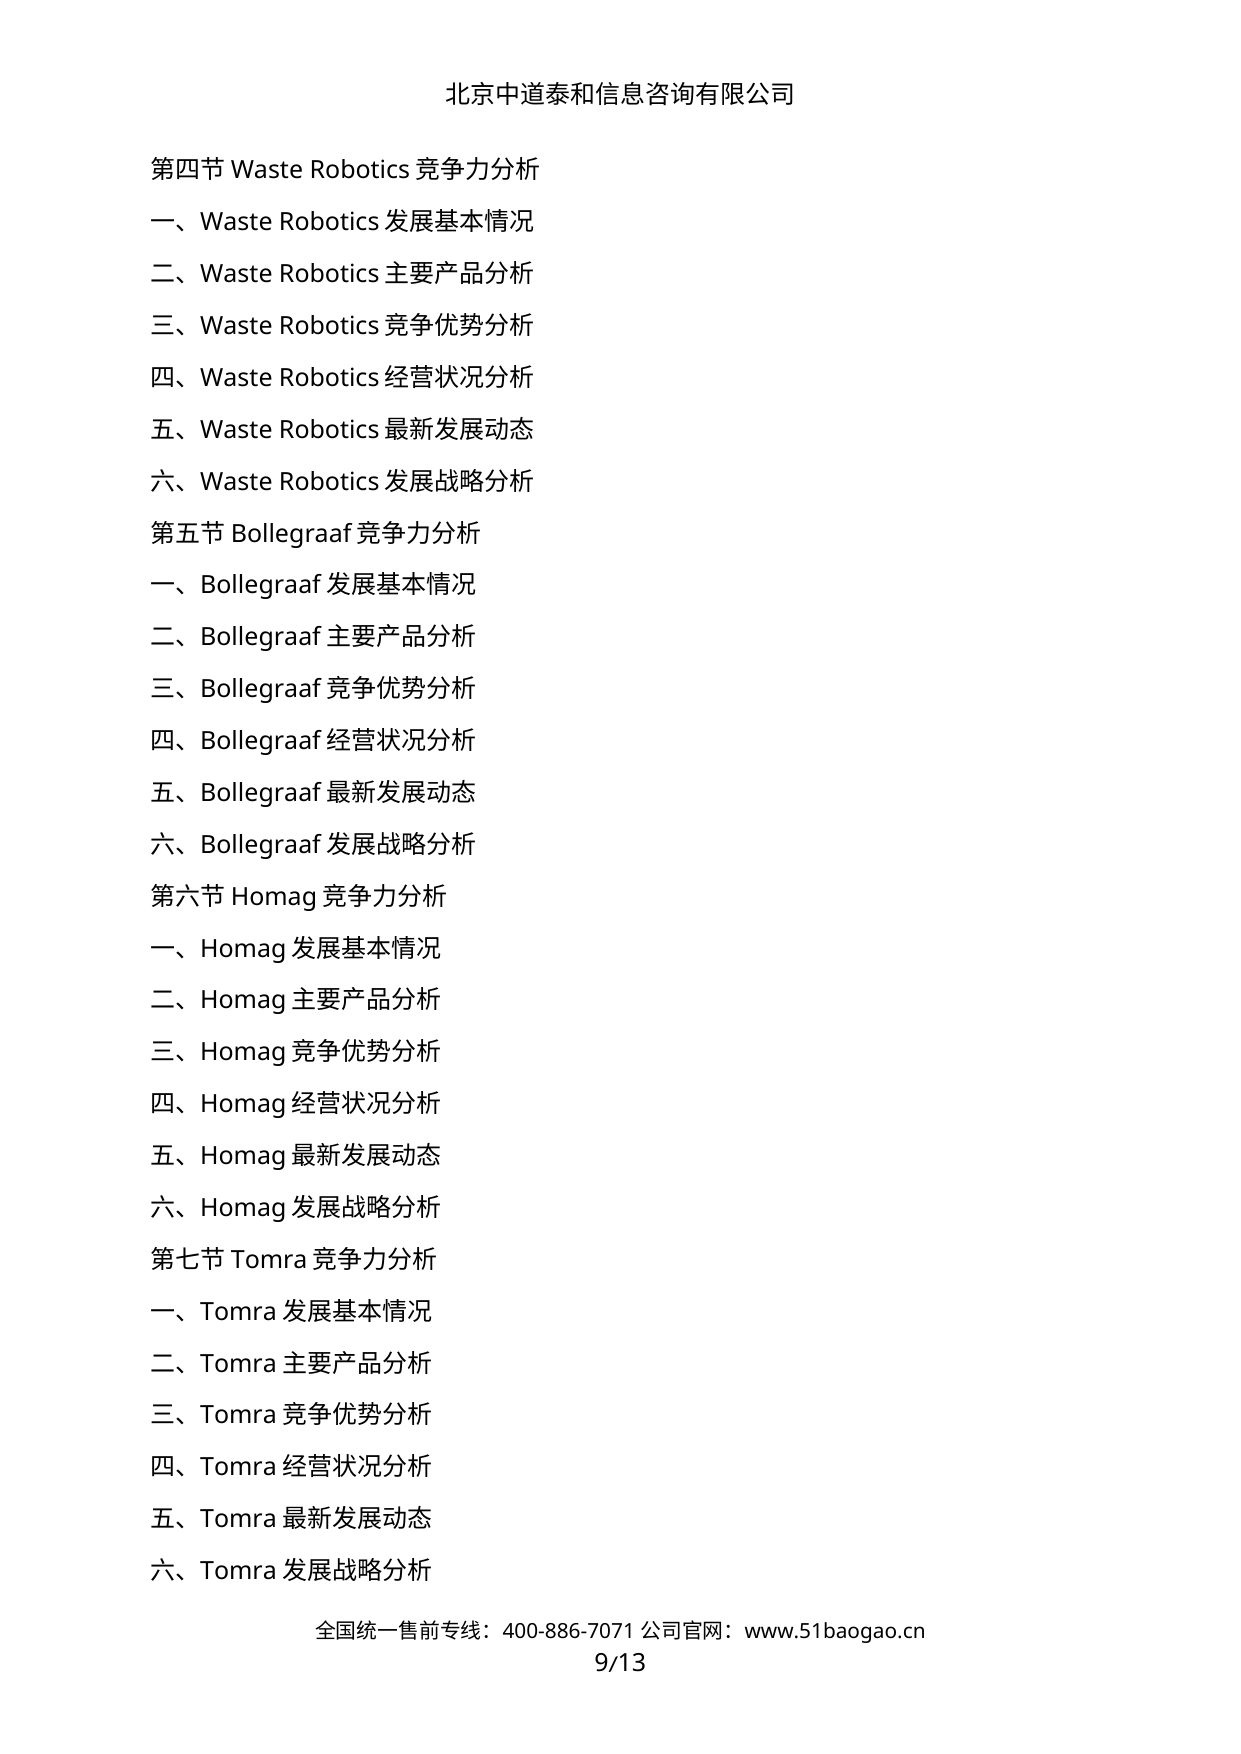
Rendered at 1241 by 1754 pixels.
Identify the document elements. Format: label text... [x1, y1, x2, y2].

text 二、Waste Robotics主要产品分析 [150, 254, 1090, 290]
text 一、Tomra发展基本情况 [150, 1291, 1090, 1327]
text 六、Bollegraaf发展战略分析 [150, 824, 1090, 861]
text 五、Tomra最新发展动态 [150, 1499, 1090, 1535]
text 第七节 Tomra竞争力分析 [150, 1239, 1090, 1276]
text 三、Homag竞争优势分析 [150, 1032, 1090, 1068]
text 一、Waste Robotics发展基本情况 [150, 202, 1090, 238]
text 三、Bollegraaf竞争优势分析 [150, 669, 1090, 705]
text 第六节 Homag竞争力分析 [150, 876, 1090, 912]
text 一、Homag发展基本情况 [150, 928, 1090, 964]
text 一、Bollegraaf发展基本情况 [150, 565, 1090, 601]
text 三、Waste Robotics竞争优势分析 [150, 306, 1090, 342]
text 二、Tomra主要产品分析 [150, 1343, 1090, 1379]
text 四、Bollegraaf经营状况分析 [150, 721, 1090, 757]
text 四、Tomra经营状况分析 [150, 1447, 1090, 1483]
text 六、Tomra发展战略分析 [150, 1551, 1090, 1587]
text 五、Bollegraaf最新发展动态 [150, 772, 1090, 809]
text 二、Homag主要产品分析 [150, 980, 1090, 1016]
text 六、Homag发展战略分析 [150, 1187, 1090, 1224]
text 二、Bollegraaf主要产品分析 [150, 617, 1090, 653]
text 三、Tomra竞争优势分析 [150, 1395, 1090, 1431]
text 第四节 Waste Robotics竞争力分析 [150, 150, 1090, 186]
text 四、Homag经营状况分析 [150, 1084, 1090, 1120]
text 第五节 Bollegraaf竞争力分析 [150, 513, 1090, 549]
text 四、Waste Robotics经营状况分析 [150, 357, 1090, 394]
text 五、Waste Robotics最新发展动态 [150, 409, 1090, 446]
text 六、Waste Robotics发展战略分析 [150, 461, 1090, 497]
text 五、Homag最新发展动态 [150, 1136, 1090, 1172]
